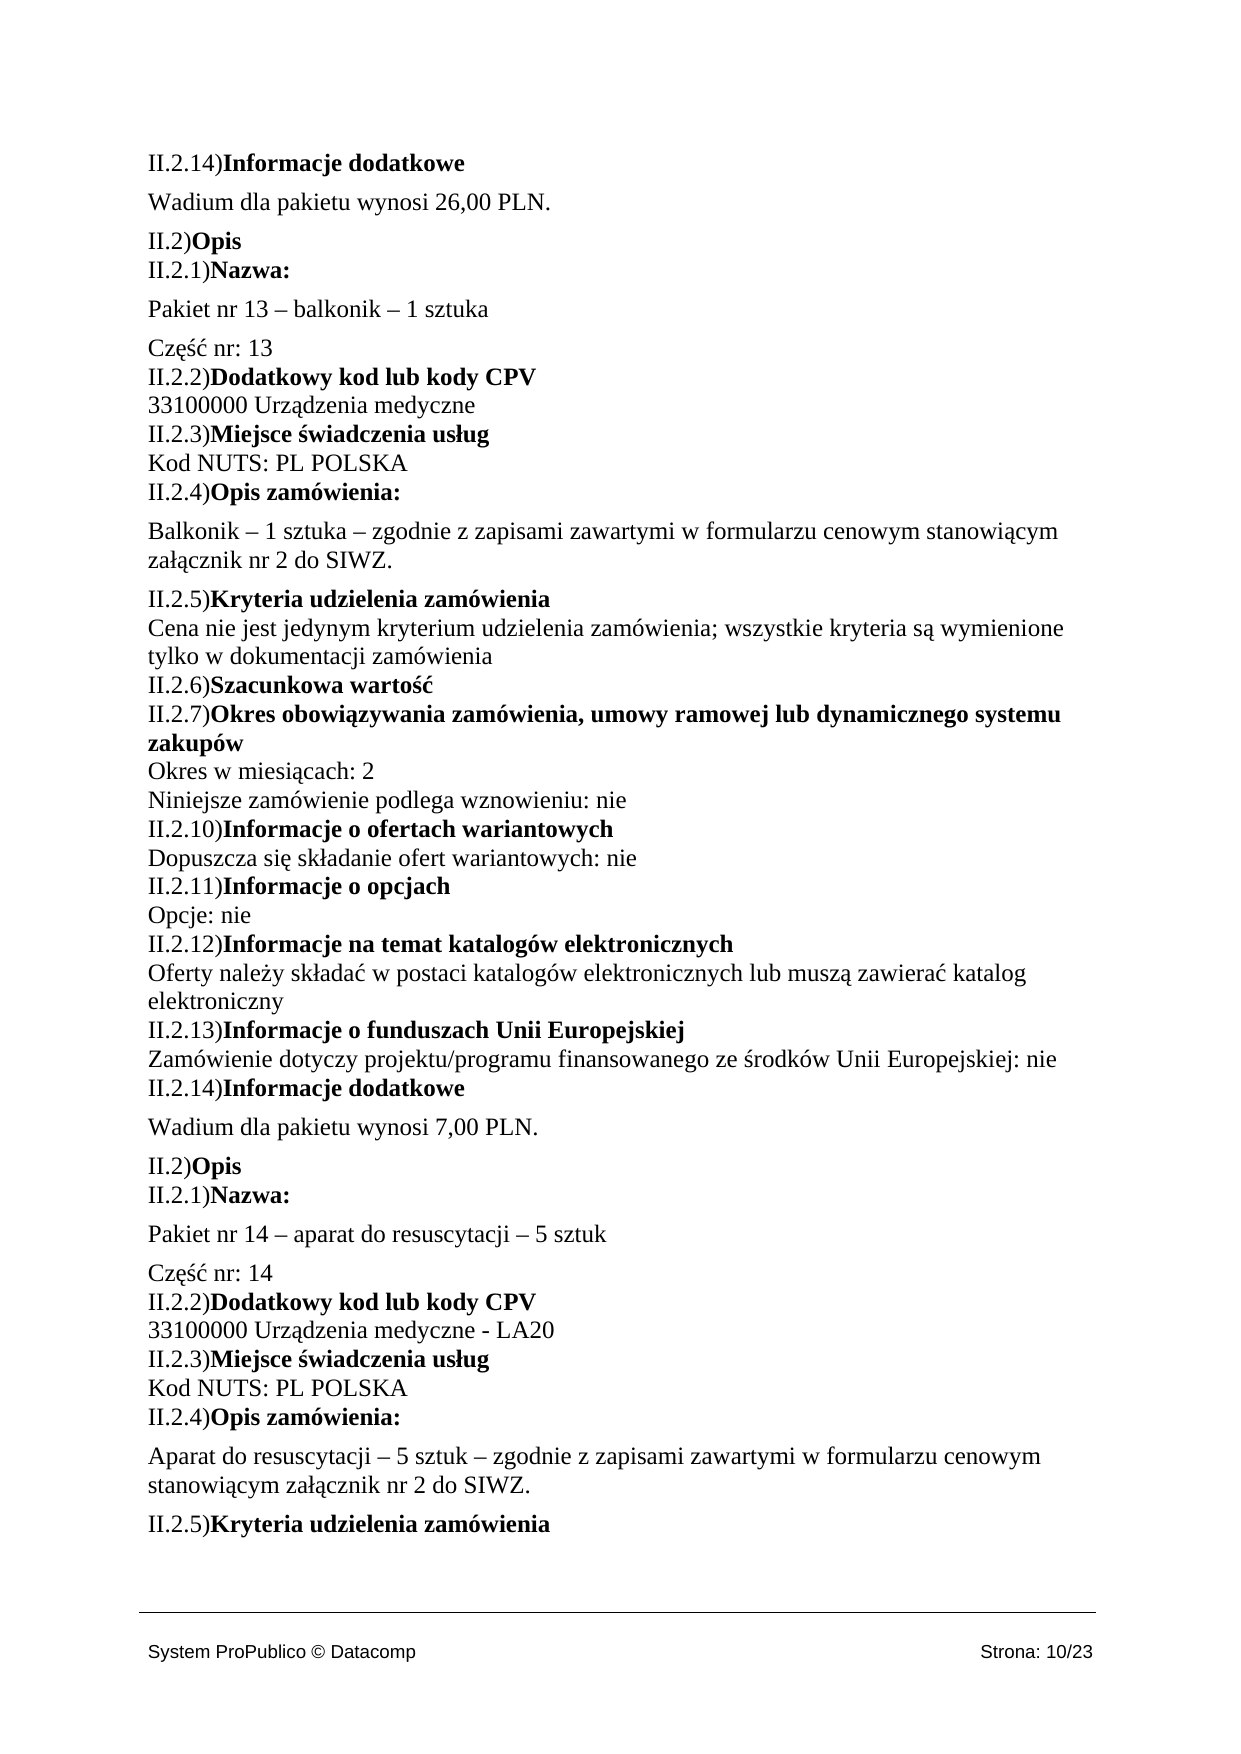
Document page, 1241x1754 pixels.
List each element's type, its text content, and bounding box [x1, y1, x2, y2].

text II.2.13)Informacje o funduszach Unii Europejskiej [148, 1015, 1107, 1044]
text Dopuszcza się składanie ofert wariantowych: nie [148, 843, 1107, 871]
text Kod NUTS: PL POLSKA [148, 1373, 1107, 1402]
text Opcje: nie [148, 900, 1107, 929]
text II.2)Opis [148, 226, 1107, 255]
text II.2.1)Nazwa: [148, 1180, 1107, 1208]
text Oferty należy składać w postaci katalogów elektronicznych lub muszą zawierać katalog elektroniczny [148, 958, 1107, 1015]
text II.2.3)Miejsce świadczenia usług [148, 1344, 1107, 1373]
text Wadium dla pakietu wynosi 7,00 PLN. [148, 1112, 1107, 1141]
text II.2.4)Opis zamówienia: [148, 477, 1107, 506]
text 33100000 Urządzenia medyczne [148, 391, 1107, 419]
text II.2.1)Nazwa: [148, 255, 1107, 283]
text II.2.7)Okres obowiązywania zamówienia, umowy ramowej lub dynamicznego systemu zakupów [148, 699, 1107, 756]
text II.2.10)Informacje o ofertach wariantowych [148, 814, 1107, 843]
text II.2.6)Szacunkowa wartość [148, 670, 1107, 699]
text II.2.2)Dodatkowy kod lub kody CPV [148, 1287, 1107, 1316]
text Cena nie jest jedynym kryterium udzielenia zamówienia; wszystkie kryteria są wymienione tylko w dokumentacji zamówienia [148, 613, 1107, 670]
text II.2.2)Dodatkowy kod lub kody CPV [148, 362, 1107, 391]
text Zamówienie dotyczy projektu/programu finansowanego ze środków Unii Europejskiej: nie [148, 1044, 1107, 1073]
text II.2.12)Informacje na temat katalogów elektronicznych [148, 929, 1107, 958]
text Część nr: 13 [148, 333, 1107, 362]
text II.2)Opis [148, 1151, 1107, 1180]
text II.2.4)Opis zamówienia: [148, 1402, 1107, 1431]
text II.2.14)Informacje dodatkowe [148, 1073, 1107, 1101]
text Wadium dla pakietu wynosi 26,00 PLN. [148, 187, 1107, 216]
text Niniejsze zamówienie podlega wznowieniu: nie [148, 785, 1107, 814]
text II.2.5)Kryteria udzielenia zamówienia [148, 584, 1107, 613]
text Pakiet nr 13 – balkonik – 1 sztuka [148, 294, 1107, 323]
text II.2.5)Kryteria udzielenia zamówienia [148, 1509, 1107, 1538]
text Balkonik – 1 sztuka – zgodnie z zapisami zawartymi w formularzu cenowym stanowiącym załącznik nr 2 do SIWZ. [148, 516, 1107, 573]
text II.2.11)Informacje o opcjach [148, 871, 1107, 900]
text 33100000 Urządzenia medyczne - LA20 [148, 1316, 1107, 1344]
text Kod NUTS: PL POLSKA [148, 448, 1107, 477]
text II.2.14)Informacje dodatkowe [148, 148, 1107, 176]
text Aparat do resuscytacji – 5 sztuk – zgodnie z zapisami zawartymi w formularzu cenowym stanowiącym załącznik nr 2 do SIWZ. [148, 1441, 1107, 1498]
text Część nr: 14 [148, 1258, 1107, 1287]
text Pakiet nr 14 – aparat do resuscytacji – 5 sztuk [148, 1219, 1107, 1248]
text Okres w miesiącach: 2 [148, 756, 1107, 785]
text II.2.3)Miejsce świadczenia usług [148, 419, 1107, 448]
